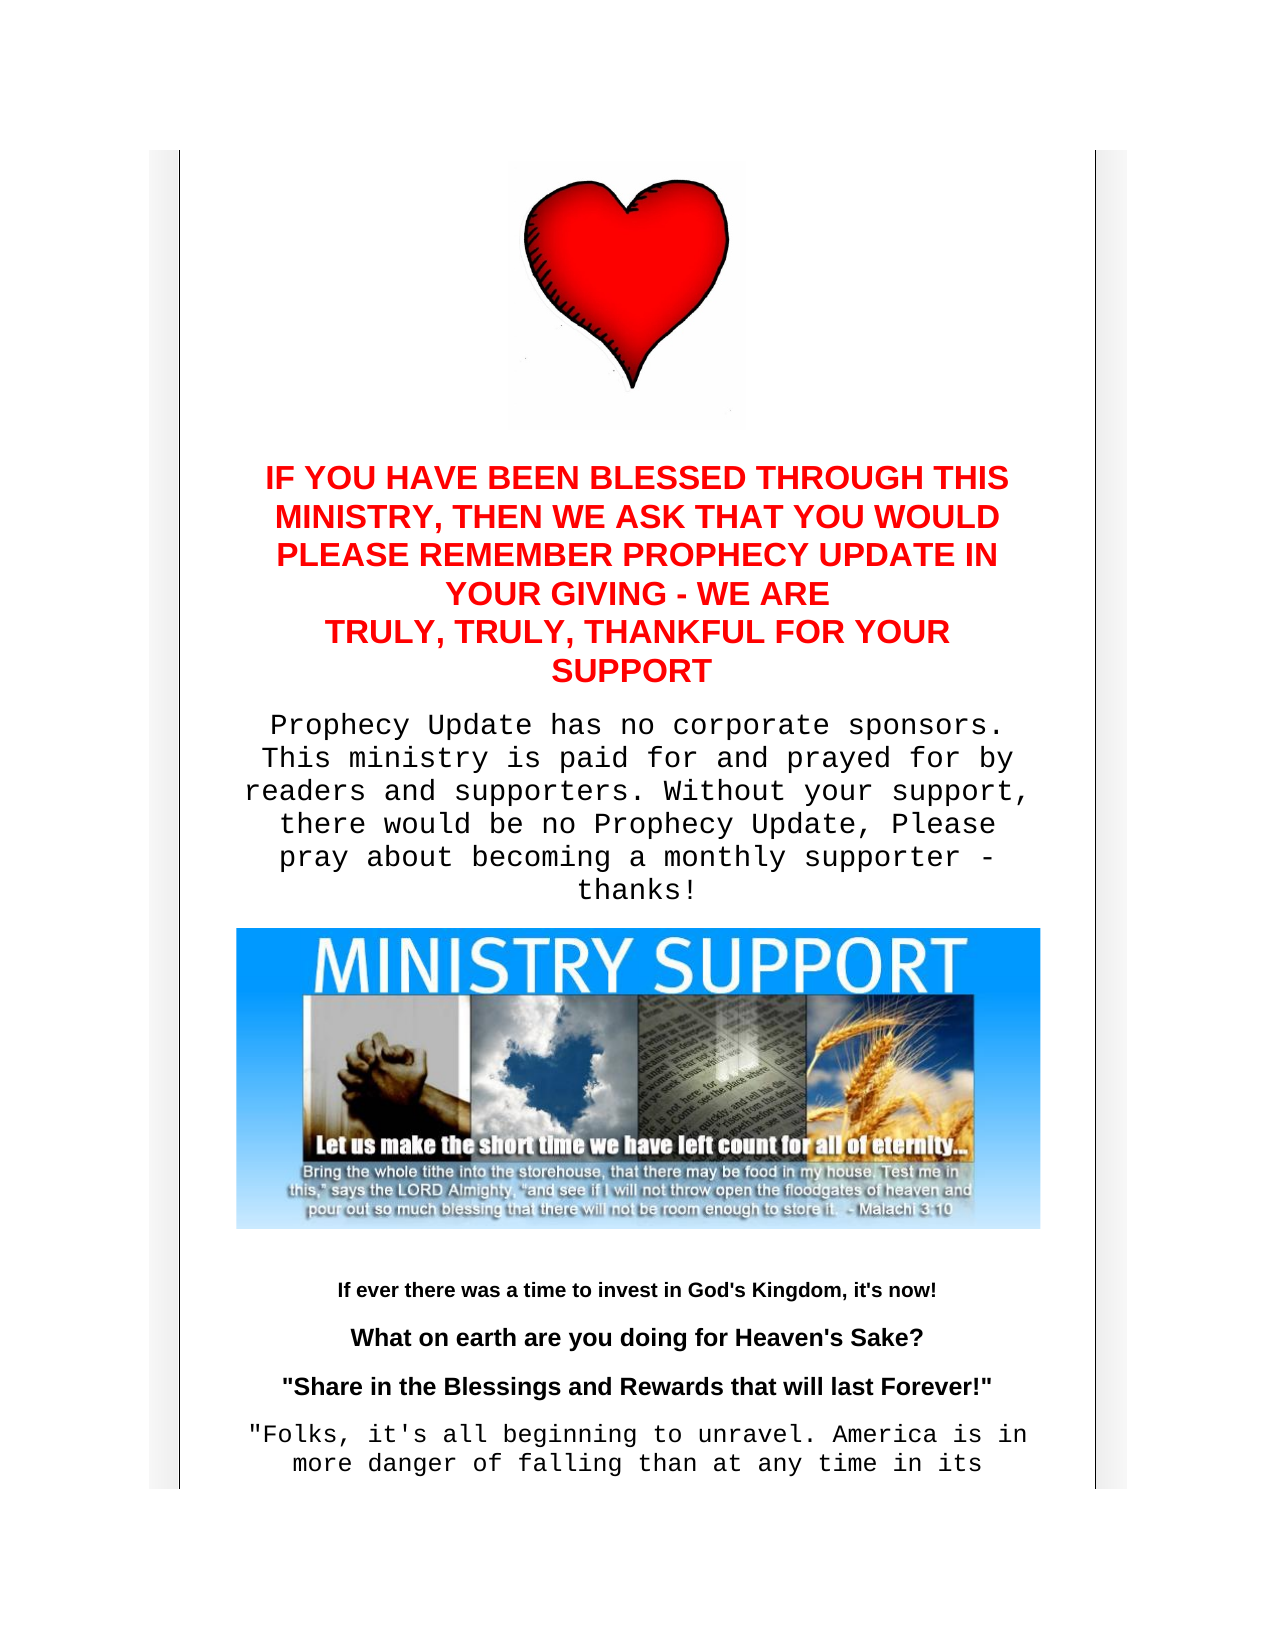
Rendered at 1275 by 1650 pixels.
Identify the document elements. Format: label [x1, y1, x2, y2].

picture [508, 161, 746, 430]
picture [236, 928, 1041, 1229]
